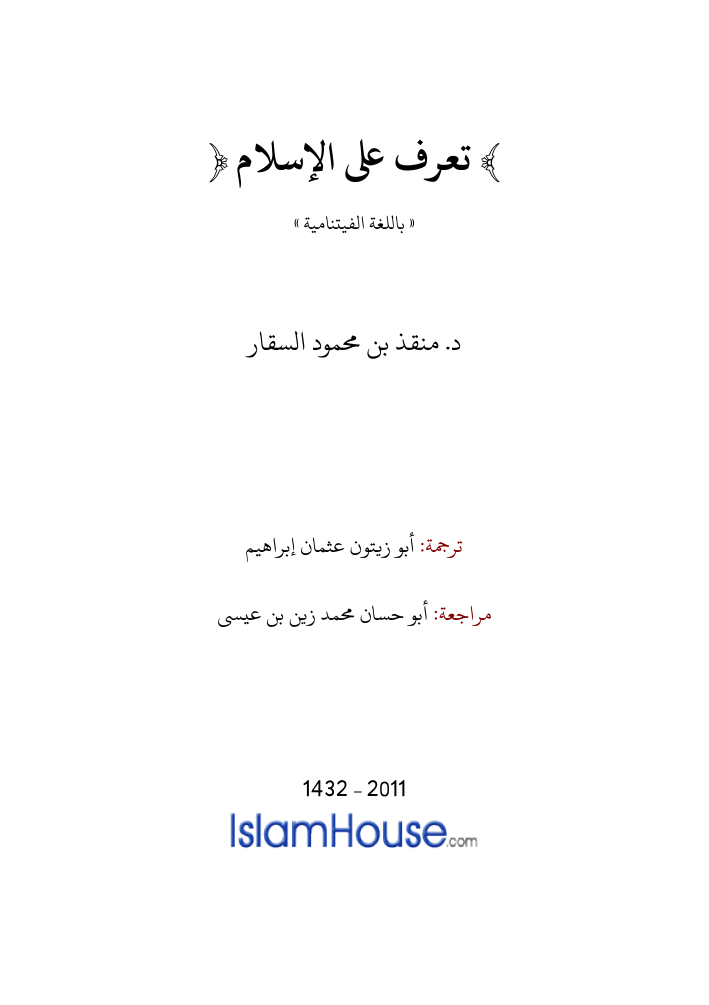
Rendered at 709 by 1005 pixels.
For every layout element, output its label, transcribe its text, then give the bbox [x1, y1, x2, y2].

text مراجعة: أبو حسان محمد زين بن عيسى [74, 594, 635, 633]
text ﴿ تعرف على الإسلام ﴾ [74, 121, 635, 194]
text 2011 - 1432 [74, 774, 635, 809]
text ترجمة: أبو زيتون عثمان إبراهيم [74, 526, 635, 565]
text د. منقذ بن محمود السقار [74, 317, 635, 366]
picture [218, 808, 491, 851]
text « باللغة الفيتنامية » [74, 206, 635, 241]
